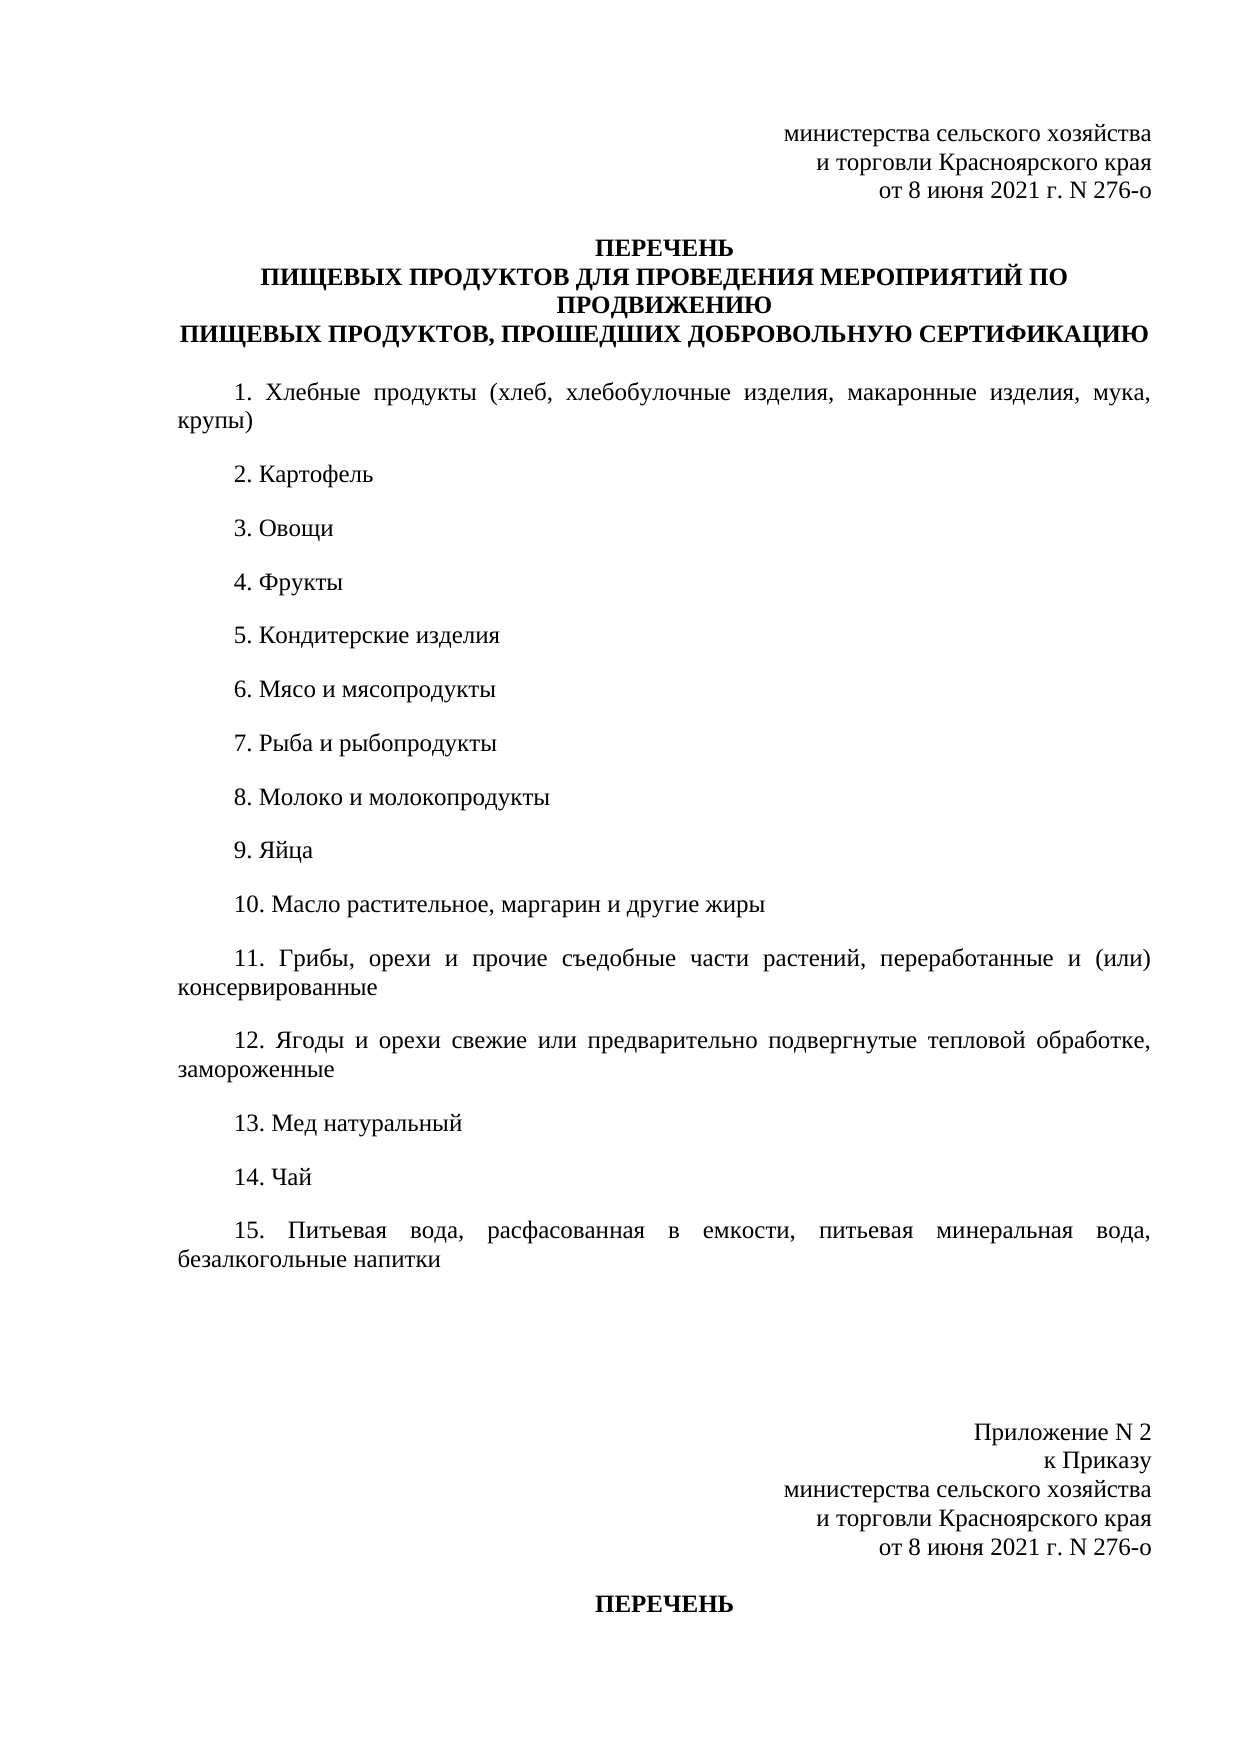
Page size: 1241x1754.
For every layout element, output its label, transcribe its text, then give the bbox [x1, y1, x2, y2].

text 14. Чай [177, 1162, 1152, 1191]
text и торговли Красноярского края [177, 147, 1152, 176]
text 3. Овощи [177, 513, 1152, 542]
text 10. Масло растительное, маргарин и другие жиры [177, 889, 1152, 918]
text 12. Ягоды и орехи свежие или предварительно подвергнутые тепловой обработке, замороженные [177, 1026, 1152, 1083]
title ПИЩЕВЫХ ПРОДУКТОВ, ПРОШЕДШИХ ДОБРОВОЛЬНУЮ СЕРТИФИКАЦИЮ [177, 319, 1152, 348]
text 11. Грибы, орехи и прочие съедобные части растений, переработанные и (или) консервированные [177, 943, 1152, 1001]
text 7. Рыба и рыбопродукты [177, 728, 1152, 757]
text 5. Кондитерские изделия [177, 621, 1152, 649]
text от 8 июня 2021 г. N 276-о [177, 1532, 1152, 1561]
text 15. Питьевая вода, расфасованная в емкости, питьевая минеральная вода, безалкогольные напитки [177, 1216, 1152, 1273]
text 9. Яйца [177, 836, 1152, 864]
text и торговли Красноярского края [177, 1503, 1152, 1532]
text 8. Молоко и молокопродукты [177, 782, 1152, 811]
title ПИЩЕВЫХ ПРОДУКТОВ ДЛЯ ПРОВЕДЕНИЯ МЕРОПРИЯТИЙ ПО ПРОДВИЖЕНИЮ [177, 262, 1152, 319]
text 6. Мясо и мясопродукты [177, 674, 1152, 703]
text 4. Фрукты [177, 567, 1152, 596]
text Приложение N 2 [177, 1417, 1152, 1446]
text 2. Картофель [177, 459, 1152, 488]
title ПЕРЕЧЕНЬ [177, 1589, 1152, 1618]
text 1. Хлебные продукты (хлеб, хлебобулочные изделия, макаронные изделия, мука, крупы) [177, 377, 1152, 434]
text министерства сельского хозяйства [177, 118, 1152, 147]
text от 8 июня 2021 г. N 276-о [177, 176, 1152, 204]
title ПЕРЕЧЕНЬ [177, 233, 1152, 262]
text к Приказу [177, 1446, 1152, 1474]
text 13. Мед натуральный [177, 1108, 1152, 1137]
text министерства сельского хозяйства [177, 1474, 1152, 1503]
